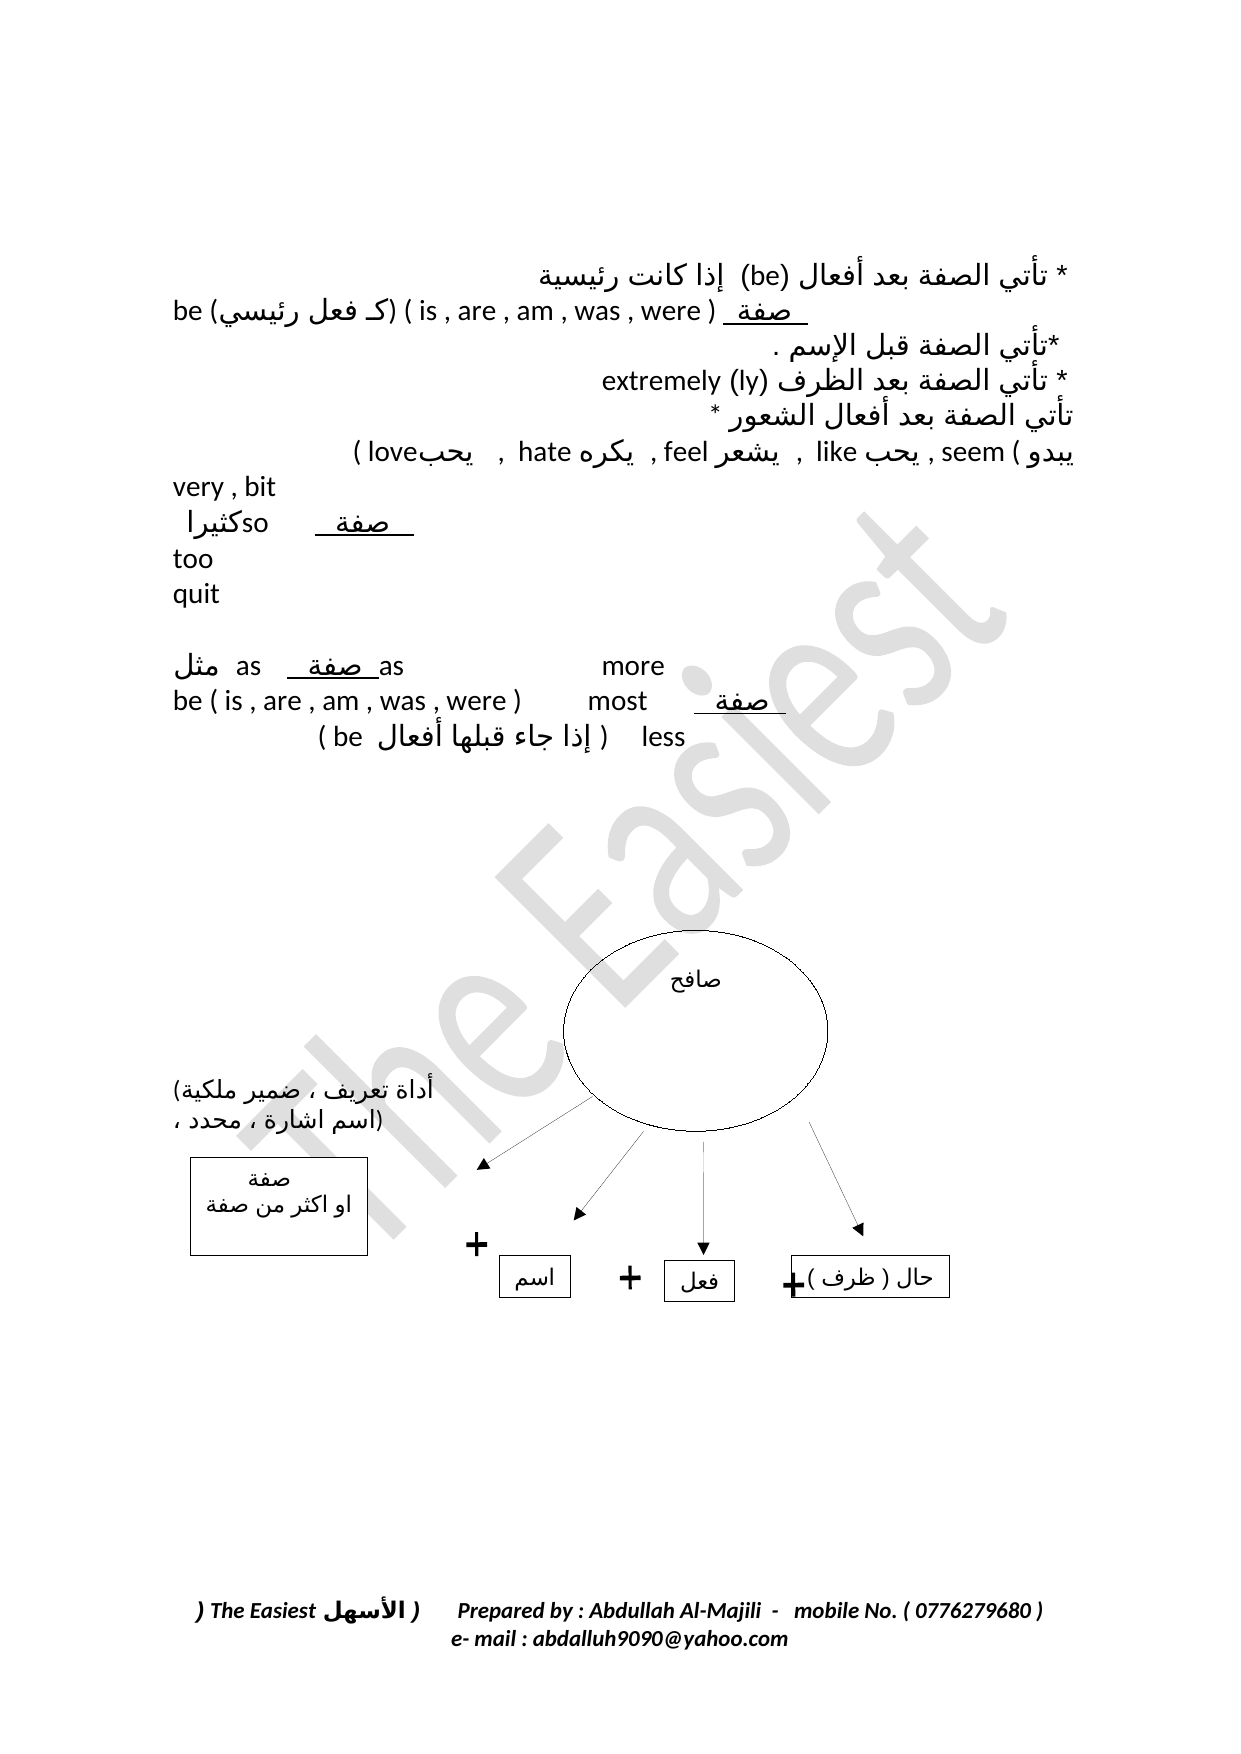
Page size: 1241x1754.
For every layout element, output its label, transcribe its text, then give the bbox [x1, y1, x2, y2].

text ( loveيحب , hate يكره , feel يشعر , like يحب , seem ( يبدو [173, 433, 1073, 468]
text *تأتي الصفة قبل الإسم . [187, 328, 1073, 362]
text too [173, 540, 1073, 575]
text ، اسم اشارة ، محدد) [173, 1105, 1073, 1135]
text quit [173, 575, 1073, 611]
text be (كـ فعل رئيسي) ( is , are , am , was , were ) صفة [173, 292, 1053, 328]
text * تأتي الصفة بعد أفعال الشعور [173, 397, 1073, 433]
text * تأتي الصفة بعد أفعال (be) إذا كانت رئيسية [187, 257, 1067, 292]
text ( be إذا جاء قبلها أفعال ) less [173, 718, 1073, 753]
text * تأتي الصفة بعد الظرف (ly) extremely [187, 362, 1067, 397]
text be ( is , are , am , was , were ) most صفة [173, 682, 1073, 718]
text كثيراso صفة [173, 504, 1073, 540]
text very , bit [173, 468, 1073, 504]
text مثل as صفة as more [173, 647, 1073, 682]
text (أداة تعريف ، ضمير ملكية [173, 1074, 1073, 1105]
